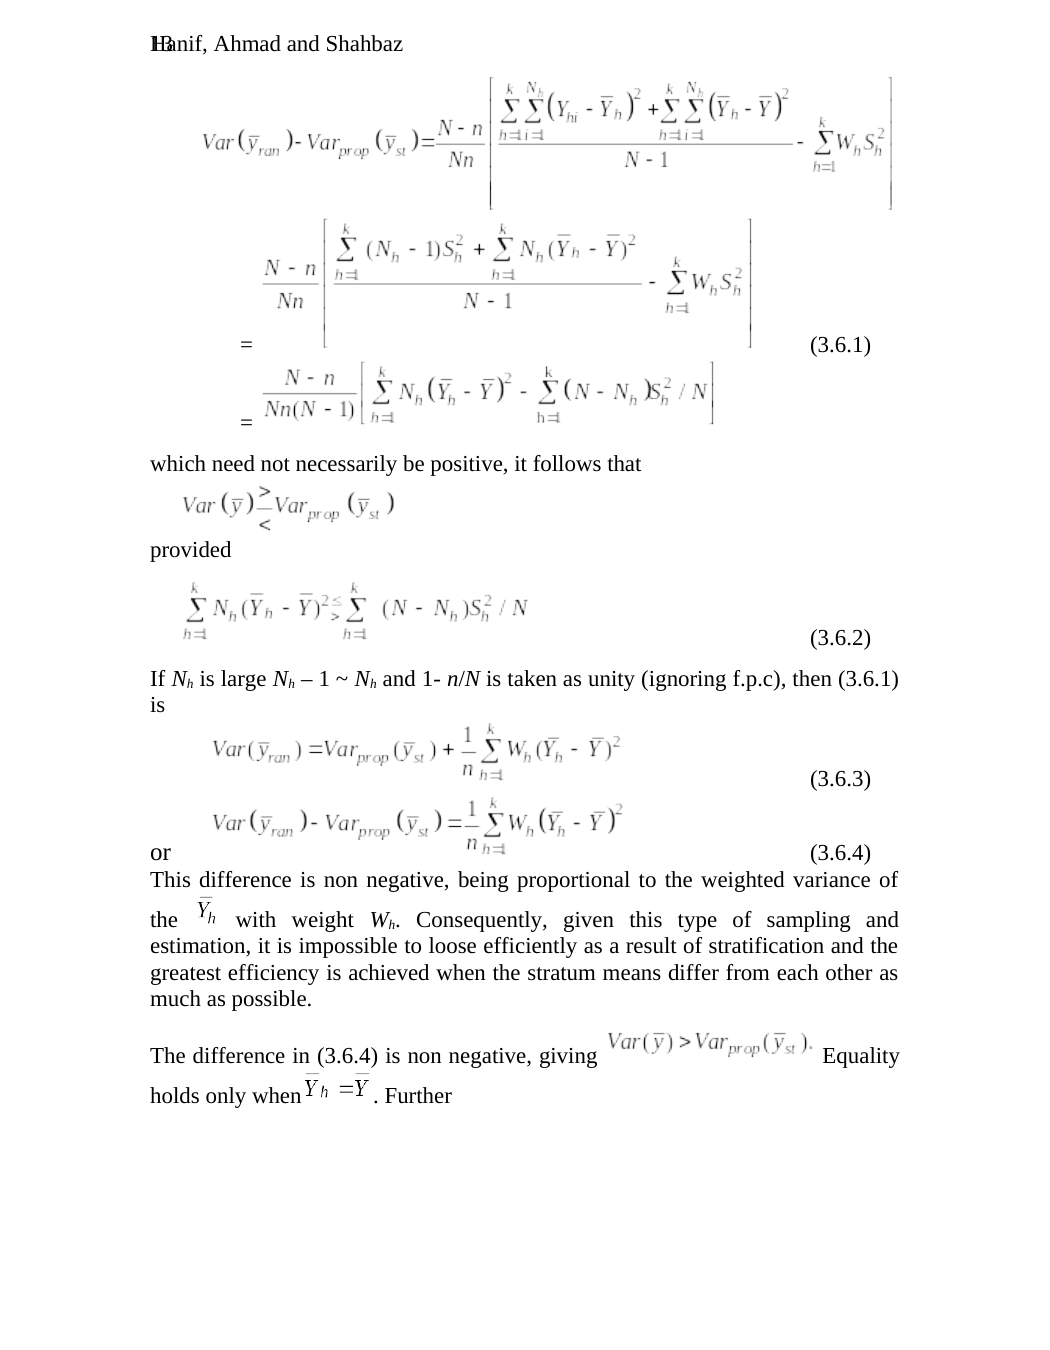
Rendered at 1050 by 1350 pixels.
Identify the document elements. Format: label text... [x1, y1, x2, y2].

text = (3.6.1) [150, 215, 900, 357]
text provided [150, 536, 900, 563]
text If Nh is large Nh – 1 ~ Nh and 1- n/N is taken as unity (ignoring f.p.c), then (3.6.1) is [150, 665, 900, 718]
text (3.6.2) [150, 577, 900, 651]
text = [150, 357, 900, 435]
text (3.6.3) [150, 718, 900, 792]
text The difference in (3.6.4) is non negative, giving Equality holds only when. Further [150, 1026, 900, 1109]
text This difference is non negative, being proportional to the weighted variance of the with weight Wh. Consequently, given this type of sampling and estimation, it is impossible to loose efficiently as a result of stratification and the greatest efficiency is achieved when the stratum means differ from each other as much as possible. [150, 866, 900, 1011]
text which need not necessarily be positive, it follows that [150, 449, 900, 476]
text or (3.6.4) [150, 792, 900, 866]
